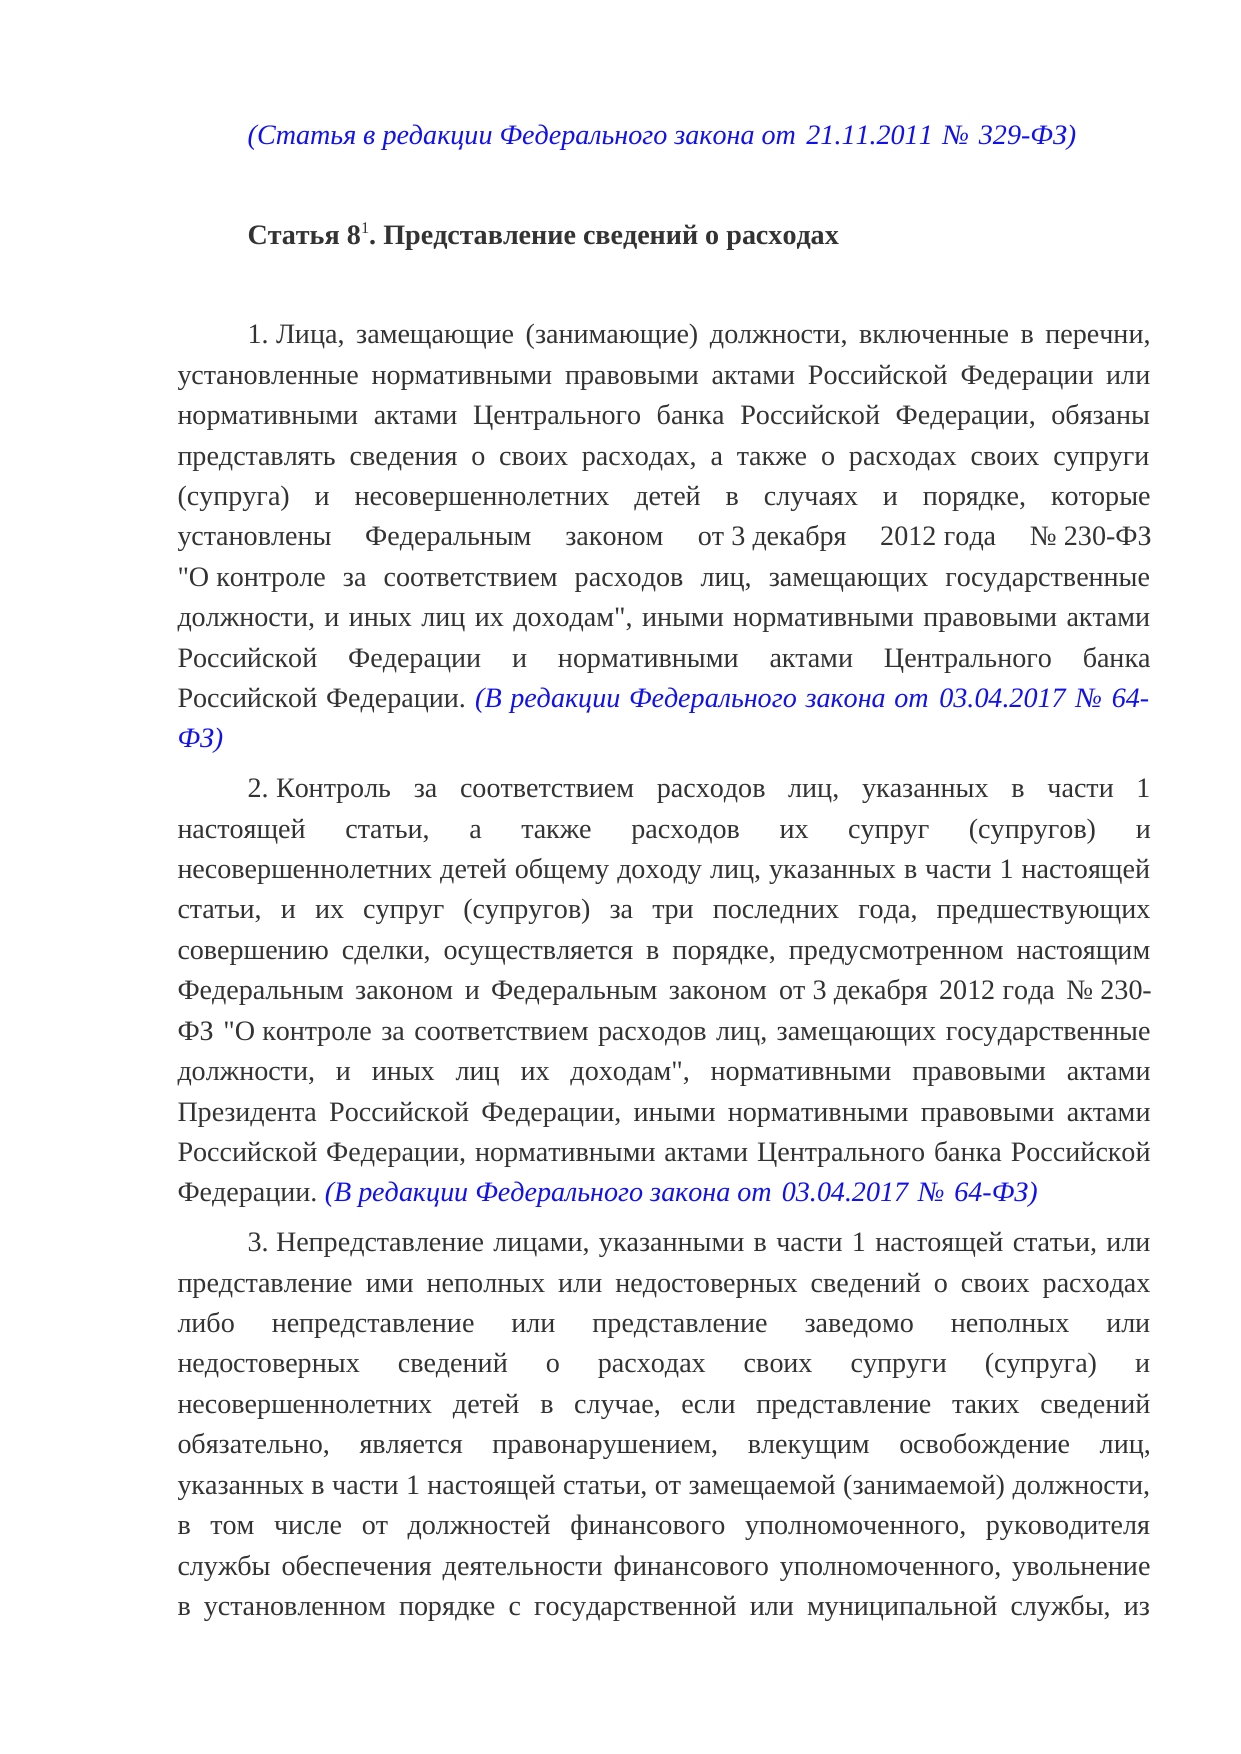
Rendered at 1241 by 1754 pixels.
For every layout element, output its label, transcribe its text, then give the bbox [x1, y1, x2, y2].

text 1. Лица, замещающие (занимающие) должности, включенные в перечни, установленные нормативными правовыми актами Российской Федерации или нормативными актами Центрального банка Российской Федерации, обязаны представлять сведения о своих расходах, а также о расходах своих супруги (супруга) и несовершеннолетних детей в случаях и порядке, которые установлены Федеральным законом от 3 декабря 2012 года № 230-ФЗ "О контроле за соответствием расходов лиц, замещающих государственные должности, и иных лиц их доходам", иными нормативными правовыми актами Российской Федерации и нормативными актами Центрального банка Российской Федерации. (В редакции Федерального закона от 03.04.2017 № 64-ФЗ) [177, 317, 1152, 754]
text (Статья в редакции Федерального закона от 21.11.2011 № 329-ФЗ) [177, 118, 1152, 151]
text 2. Контроль за соответствием расходов лиц, указанных в части 1 настоящей статьи, а также расходов их супруг (супругов) и несовершеннолетних детей общему доходу лиц, указанных в части 1 настоящей статьи, и их супруг (супругов) за три последних года, предшествующих совершению сделки, осуществляется в порядке, предусмотренном настоящим Федеральным законом и Федеральным законом от 3 декабря 2012 года № 230-ФЗ "О контроле за соответствием расходов лиц, замещающих государственные должности, и иных лиц их доходам", нормативными правовыми актами Президента Российской Федерации, иными нормативными правовыми актами Российской Федерации, нормативными актами Центрального банка Российской Федерации. (В редакции Федерального закона от 03.04.2017 № 64-ФЗ) [177, 771, 1152, 1208]
text Статья 81. Представление сведений о расходах [247, 218, 1152, 250]
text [177, 1225, 1152, 1621]
